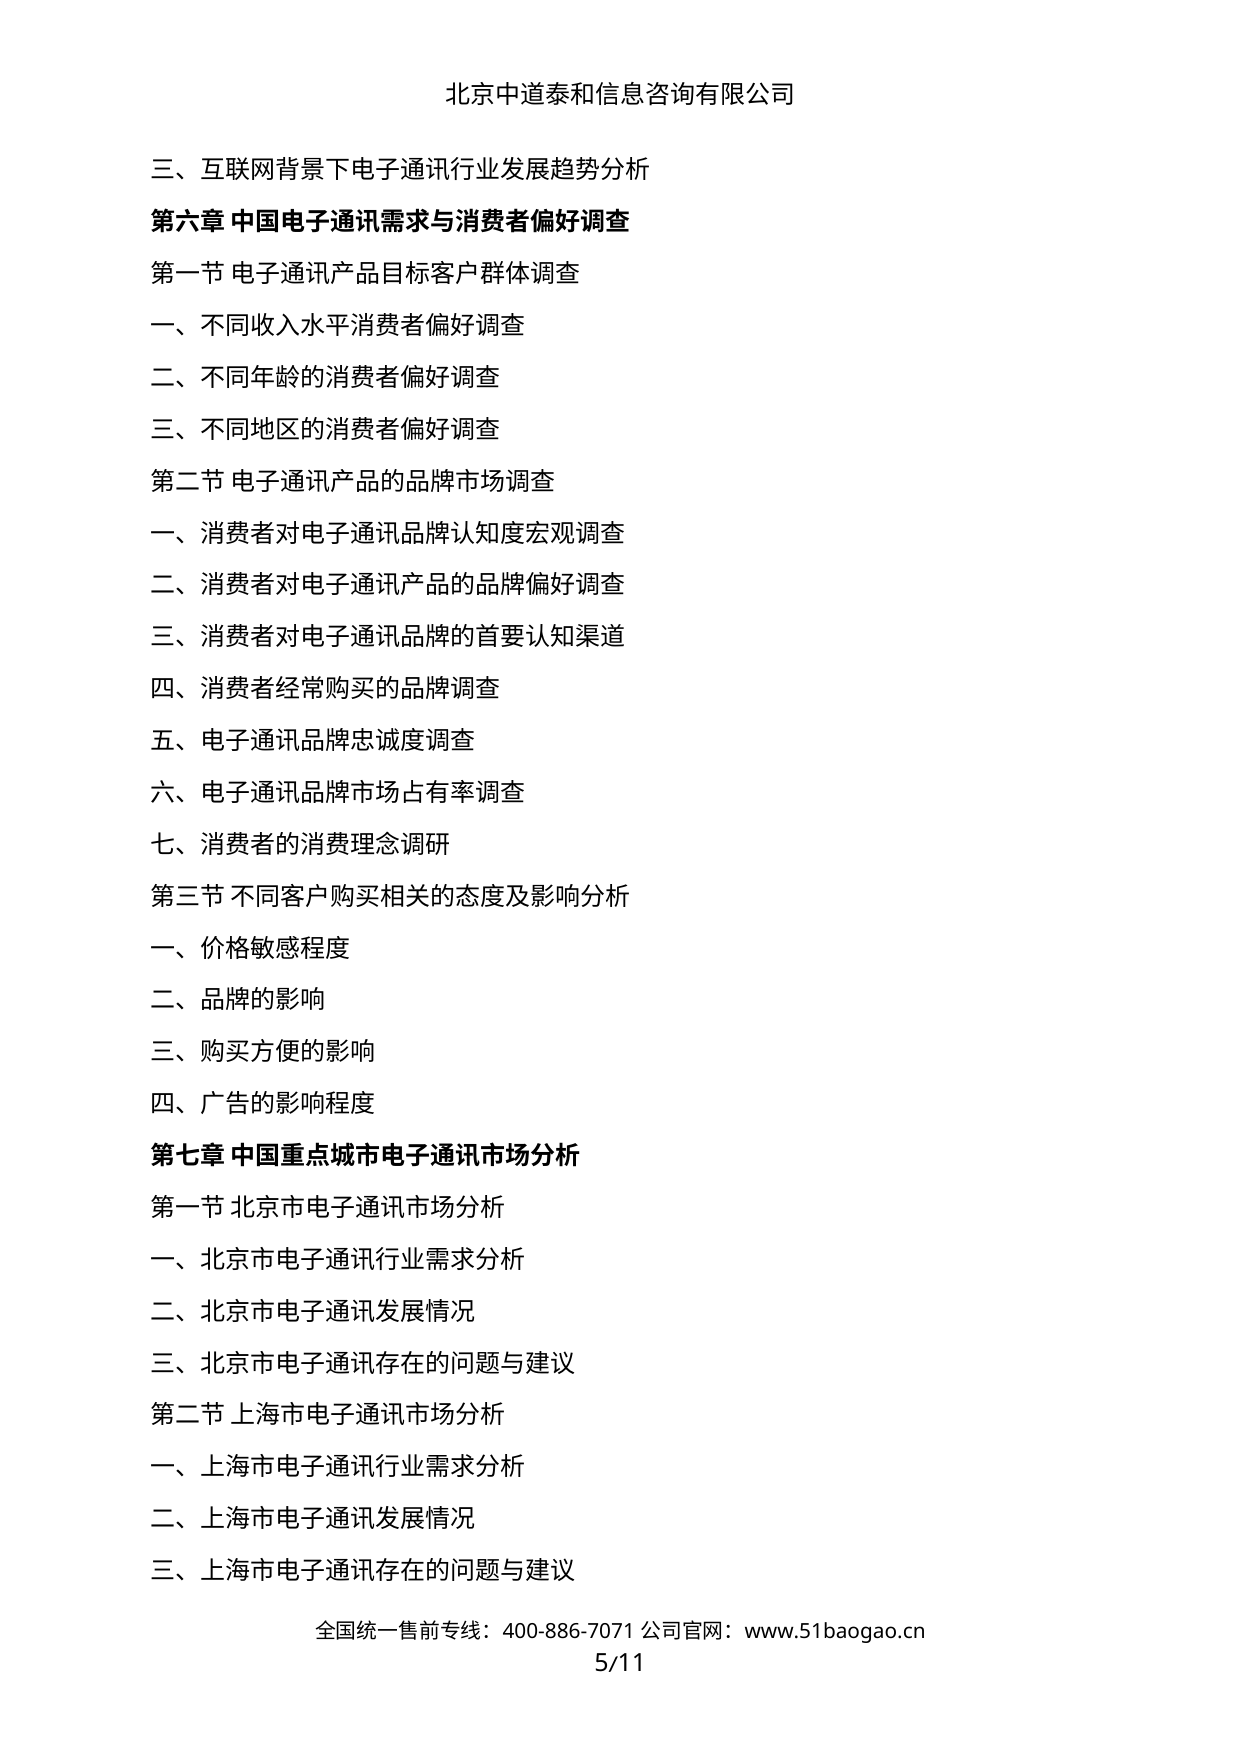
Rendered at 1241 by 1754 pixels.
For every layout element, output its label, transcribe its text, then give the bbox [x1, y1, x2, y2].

text 二、北京市电子通讯发展情况 [150, 1291, 1090, 1327]
text 一、不同收入水平消费者偏好调查 [150, 306, 1090, 342]
text 三、北京市电子通讯存在的问题与建议 [150, 1343, 1090, 1379]
text 第一节 北京市电子通讯市场分析 [150, 1187, 1090, 1224]
text 一、价格敏感程度 [150, 928, 1090, 964]
text 六、电子通讯品牌市场占有率调查 [150, 772, 1090, 809]
text 第二节 电子通讯产品的品牌市场调查 [150, 461, 1090, 497]
text 二、不同年龄的消费者偏好调查 [150, 357, 1090, 394]
text 三、不同地区的消费者偏好调查 [150, 409, 1090, 446]
text 七、消费者的消费理念调研 [150, 824, 1090, 861]
text 一、北京市电子通讯行业需求分析 [150, 1239, 1090, 1276]
text 四、广告的影响程度 [150, 1084, 1090, 1120]
text 二、品牌的影响 [150, 980, 1090, 1016]
text 三、上海市电子通讯存在的问题与建议 [150, 1551, 1090, 1587]
text 一、上海市电子通讯行业需求分析 [150, 1447, 1090, 1483]
text 一、消费者对电子通讯品牌认知度宏观调查 [150, 513, 1090, 549]
text 二、消费者对电子通讯产品的品牌偏好调查 [150, 565, 1090, 601]
text 四、消费者经常购买的品牌调查 [150, 669, 1090, 705]
text 三、互联网背景下电子通讯行业发展趋势分析 [150, 150, 1090, 186]
text 五、电子通讯品牌忠诚度调查 [150, 721, 1090, 757]
text 第一节 电子通讯产品目标客户群体调查 [150, 254, 1090, 290]
text 第二节 上海市电子通讯市场分析 [150, 1395, 1090, 1431]
text 三、购买方便的影响 [150, 1032, 1090, 1068]
text 第六章 中国电子通讯需求与消费者偏好调查 [150, 202, 1090, 238]
text 二、上海市电子通讯发展情况 [150, 1499, 1090, 1535]
text 第三节 不同客户购买相关的态度及影响分析 [150, 876, 1090, 912]
text 第七章 中国重点城市电子通讯市场分析 [150, 1136, 1090, 1172]
text 三、消费者对电子通讯品牌的首要认知渠道 [150, 617, 1090, 653]
